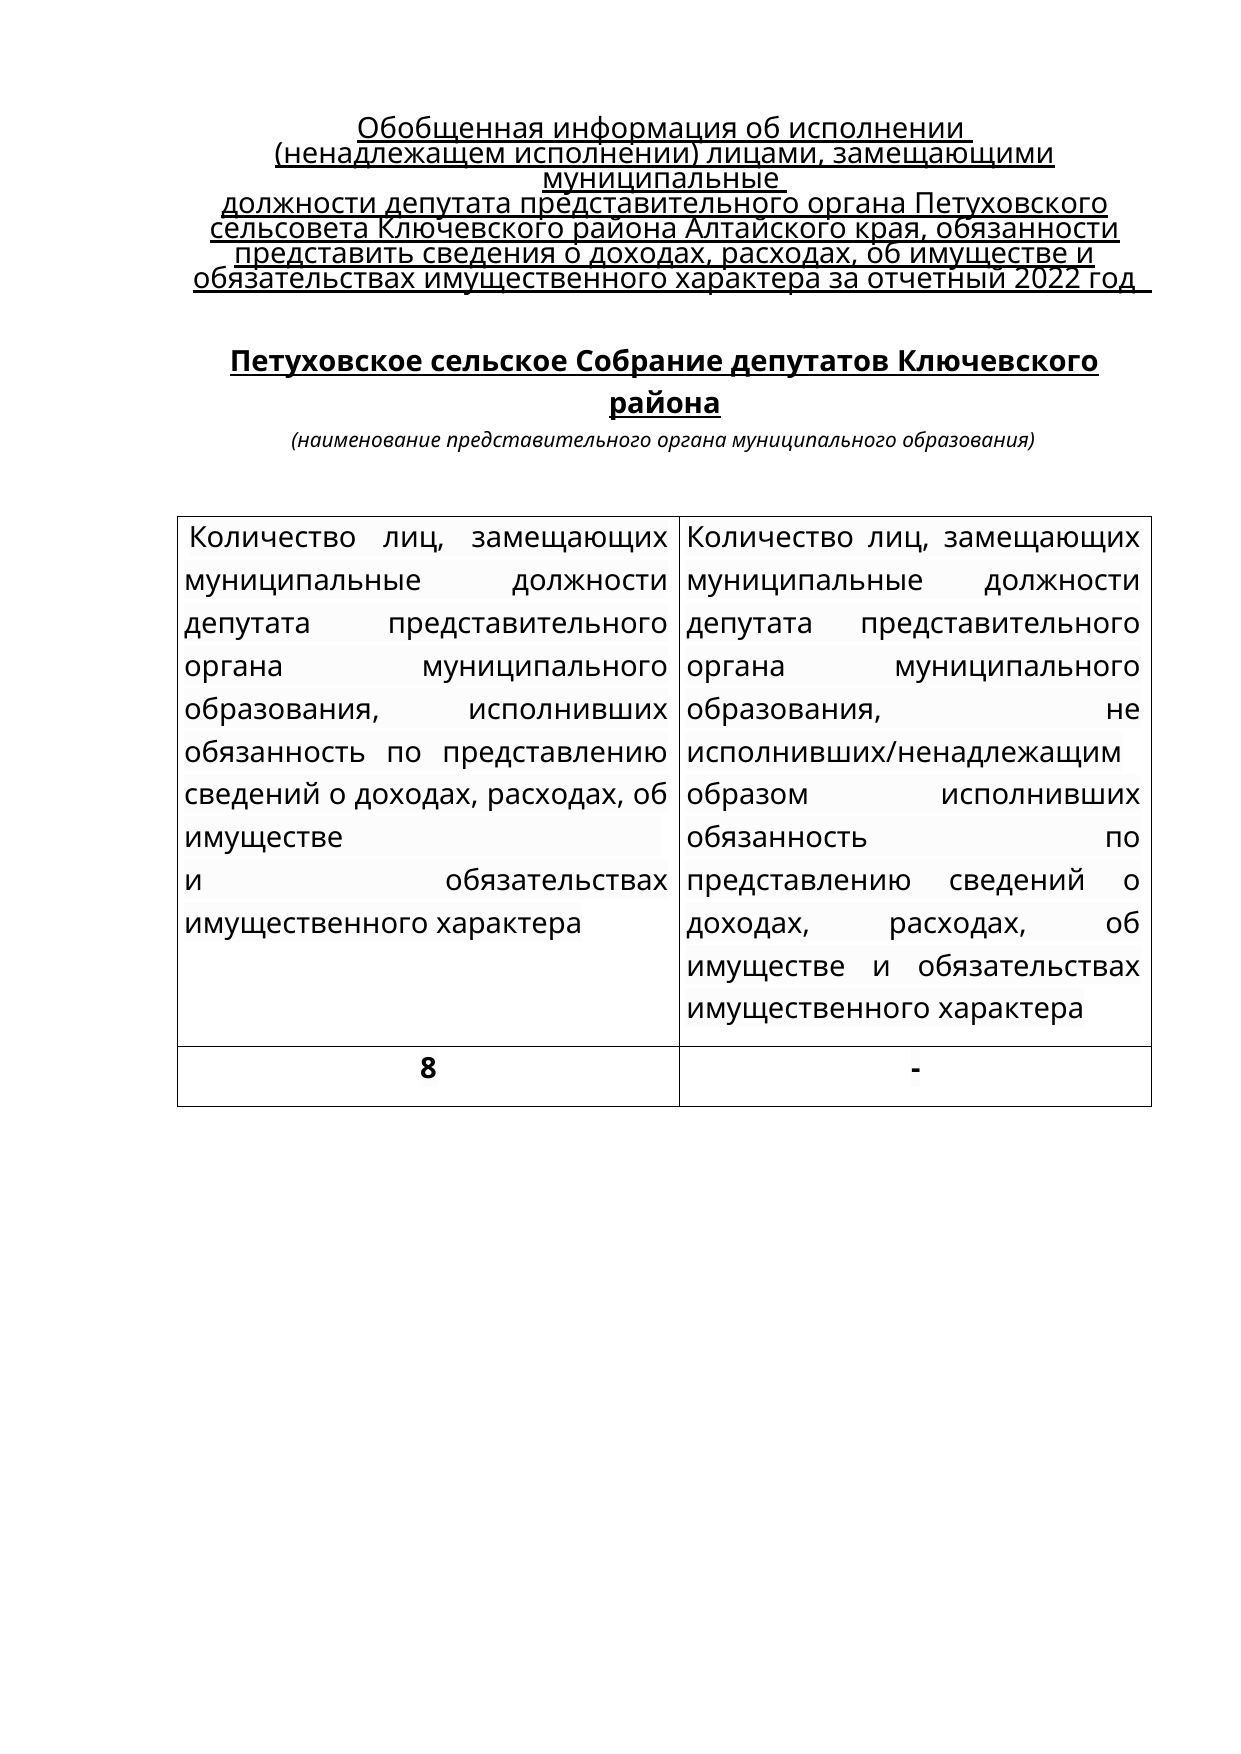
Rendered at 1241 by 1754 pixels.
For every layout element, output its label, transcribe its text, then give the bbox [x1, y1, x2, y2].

table_cell 8 [178, 1047, 679, 1106]
table_cell - [680, 1047, 1151, 1106]
text Петуховское сельское Собрание депутатов Ключевского района [177, 340, 1152, 422]
text Обобщенная информация об исполнении (ненадлежащем исполнении) лицами, замещающими муниципальные должности депутата представительного органа Петуховского сельсовета Ключевского района Алтайского края, обязанности представить сведения о доходах, расходах, об имуществе и обязательствах имущественного характера за отчетный 2022 год [177, 118, 1152, 293]
table_header Количество лиц, замещающих муниципальные должности депутата представительного органа муниципального образования, исполнивших обязанность по представлению сведений о доходах, расходах, об имуществе и обязательствах имущественного характера [178, 517, 679, 1046]
text (наименование представительного органа муниципального образования) [177, 426, 1152, 454]
table_header Количество лиц, замещающих муниципальные должности депутата представительного органа муниципального образования, не исполнивших/ненадлежащим образом исполнивших обязанность по представлению сведений о доходах, расходах, об имуществе и обязательствах имущественного характера [680, 517, 1151, 1046]
